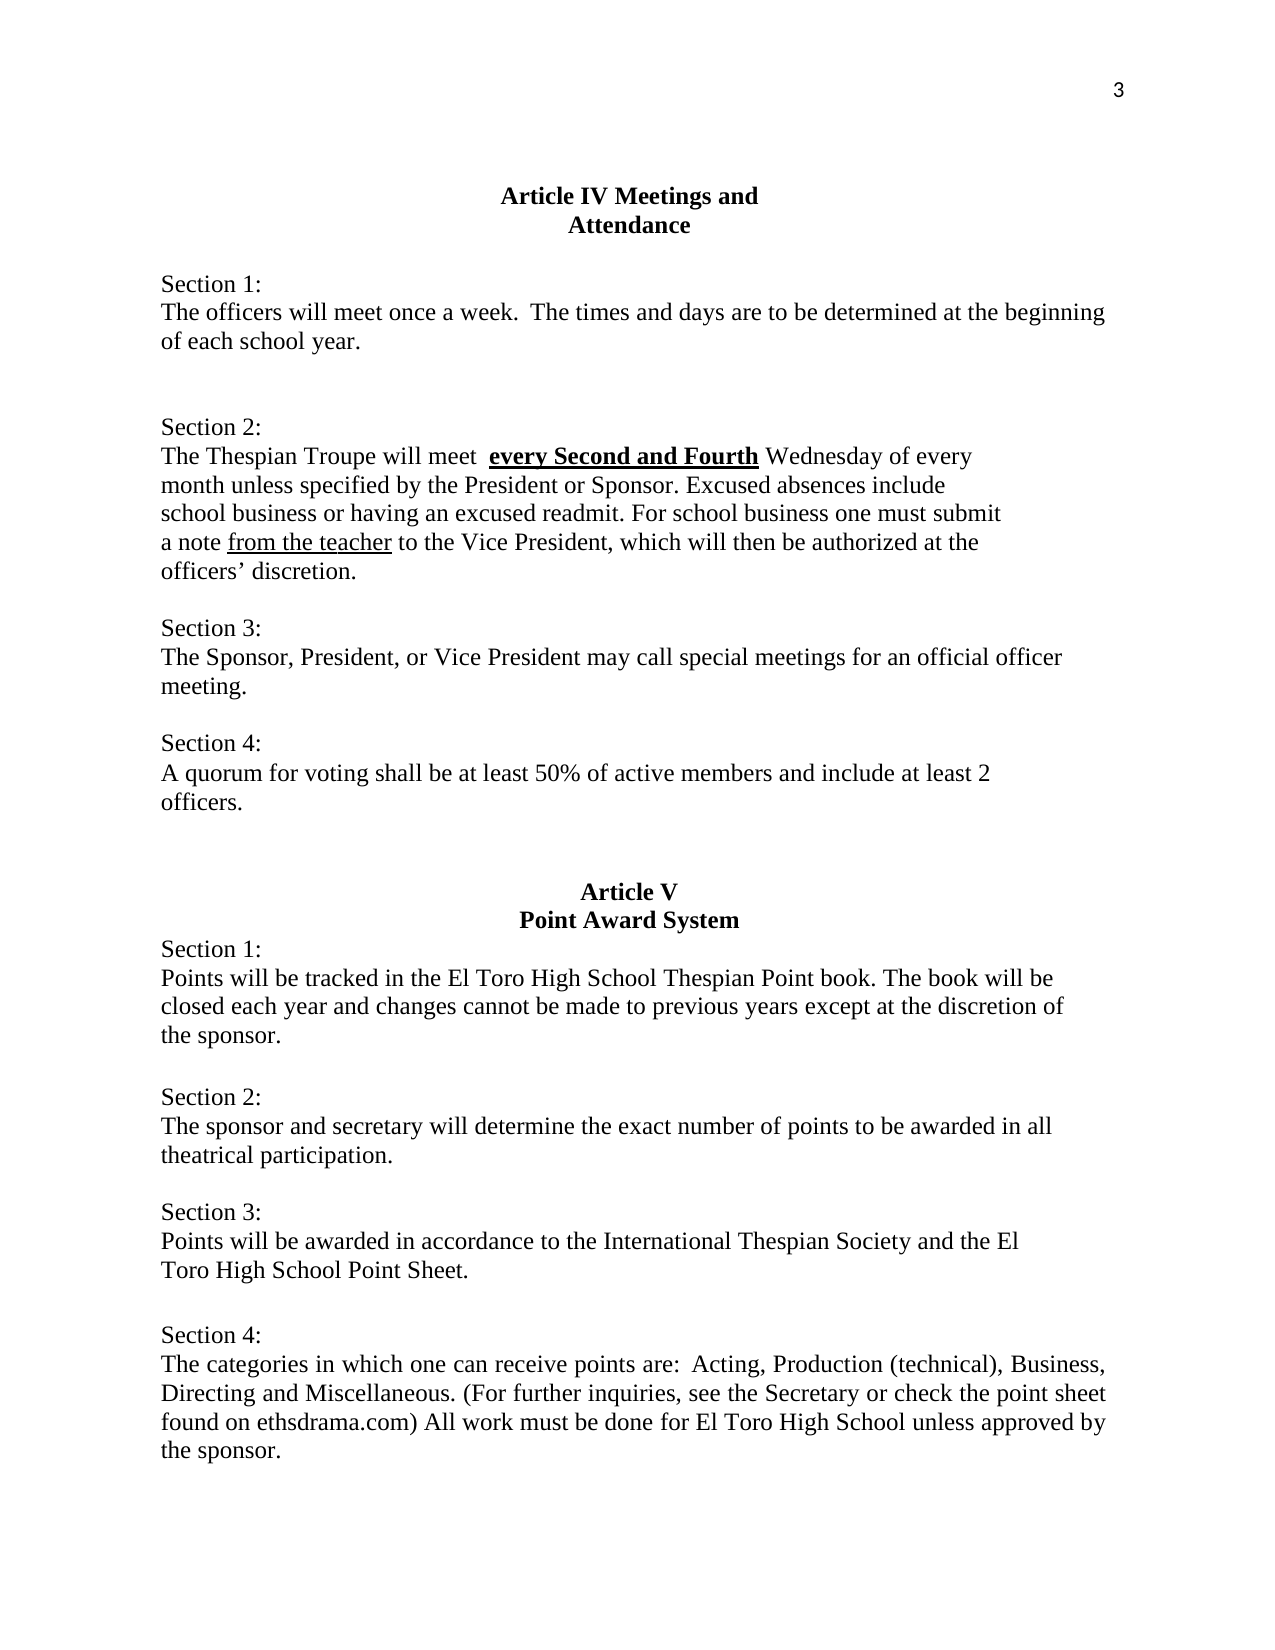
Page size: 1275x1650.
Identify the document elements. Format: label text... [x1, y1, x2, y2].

text Article V [575, 877, 683, 906]
text Section 4: [161, 1321, 1139, 1349]
text Section 2: [161, 1082, 1139, 1111]
text Section 3: [161, 613, 1139, 642]
text Section 4: [161, 728, 1139, 757]
text Section 1: [161, 269, 1139, 297]
text The Thespian Troupe will meet every Second and Fourth Wednesday of every month unless specified by the President or Sponsor. Excused absences include school business or having an excused readmit. For school business one must submit a note from the teacher to the Vice President, which will then be authorized at the officers’ discretion. [161, 441, 1006, 585]
text A quorum for voting shall be at least 50% of active members and include at least 2 officers. [161, 759, 992, 816]
text Article IV Meetings and Attendance [490, 181, 768, 239]
text The sponsor and secretary will determine the exact number of points to be awarded in all theatrical participation. [161, 1111, 1055, 1169]
text Section 1: [161, 934, 269, 962]
text The categories in which one can receive points are: Acting, Production (technical), Business, Directing and Miscellaneous. (For further inquiries, see the Secretary or check the point sheet found on ethsdrama.com) All work must be done for El Toro High School unless approved by the sponsor. [161, 1349, 1106, 1464]
text Point Award System [514, 906, 744, 934]
text Section 3: [161, 1197, 1139, 1226]
text Section 2: [161, 412, 1139, 441]
text Points will be tracked in the El Toro High School Thespian Point book. The book will be closed each year and changes cannot be made to previous years except at the discretion of the sponsor. [161, 963, 1066, 1049]
text The officers will meet once a week. The times and days are to be determined at the beginning of each school year. [161, 297, 1105, 355]
text Toro High School Point Sheet. [161, 1256, 1139, 1284]
text Points will be awarded in accordance to the International Thespian Society and the El [161, 1226, 1139, 1255]
text The Sponsor, President, or Vice President may call special meetings for an official officer meeting. [161, 642, 1139, 700]
